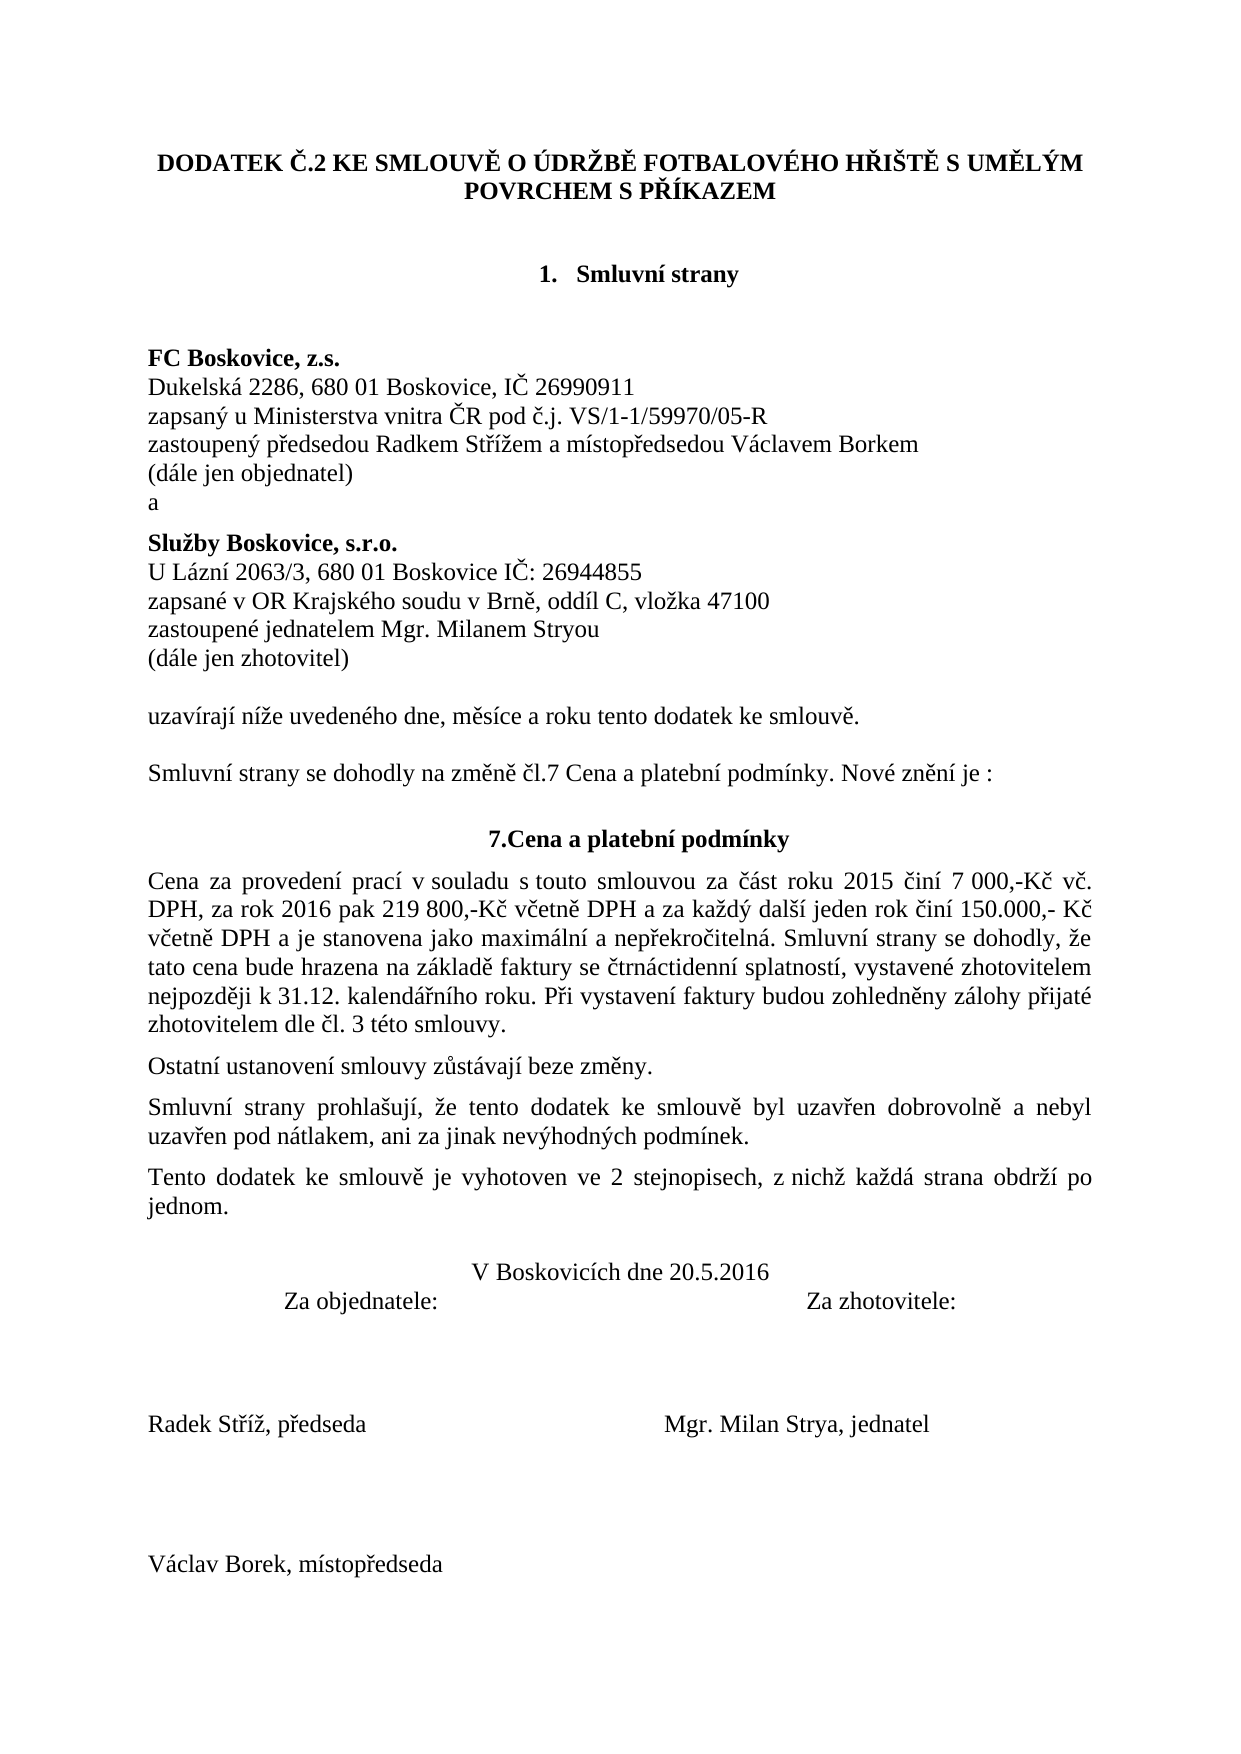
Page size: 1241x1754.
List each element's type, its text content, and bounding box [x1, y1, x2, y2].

text Václav Borek, místopředseda [148, 1549, 1093, 1578]
list Smluvní strany [185, 259, 1093, 288]
text Dukelská 2286, 680 01 Boskovice, IČ 26990911 [148, 372, 1093, 401]
text Smluvní strany se dohodly na změně čl.7 Cena a platební podmínky. Nové znění je : [148, 758, 1093, 787]
text V Boskovicích dne 20.5.2016 Za objednatele: Za zhotovitele: [148, 1257, 1093, 1314]
text uzavírají níže uvedeného dne, měsíce a roku tento dodatek ke smlouvě. [148, 701, 1093, 729]
text Ostatní ustanovení smlouvy zůstávají beze změny. [148, 1051, 1093, 1079]
text Služby Boskovice, s.r.o. [148, 528, 1093, 557]
text Tento dodatek ke smlouvě je vyhotoven ve 2 stejnopisech, z nichž každá strana obdrží po jednom. [148, 1162, 1093, 1219]
text Smluvní strany prohlašují, že tento dodatek ke smlouvě byl uzavřen dobrovolně a nebyl uzavřen pod nátlakem, ani za jinak nevýhodných podmínek. [148, 1092, 1093, 1149]
text a [148, 487, 1093, 516]
text zastoupené jednatelem Mgr. Milanem Stryou [148, 614, 1093, 643]
text Cena za provedení prací v souladu s touto smlouvou za část roku 2015 činí 7 000,-Kč vč. DPH, za rok 2016 pak 219 800,-Kč včetně DPH a za každý další jeden rok činí 150.000,- Kč včetně DPH a je stanovena jako maximální a nepřekročitelná. Smluvní strany se dohodly, že tato cena bude hrazena na základě faktury se čtrnáctidenní splatností, vystavené zhotovitelem nejpozději k 31.12. kalendářního roku. Při vystavení faktury budou zohledněny zálohy přijaté zhotovitelem dle čl. 3 této smlouvy. [148, 866, 1093, 1038]
text zapsaný u Ministerstva vnitra ČR pod č.j. VS/1-1/59970/05-R [148, 401, 1093, 429]
text Radek Stříž, předseda Mgr. Milan Strya, jednatel [148, 1409, 1093, 1438]
text zapsané v OR Krajského soudu v Brně, oddíl C, vložka 47100 [148, 586, 1093, 614]
text FC Boskovice, z.s. [148, 343, 1093, 372]
text 7.Cena a platební podmínky [185, 824, 1093, 853]
text (dále jen objednatel) [148, 458, 1093, 487]
text (dále jen zhotovitel) [148, 643, 1093, 672]
text zastoupený předsedou Radkem Střížem a místopředsedou Václavem Borkem [148, 429, 1093, 458]
text U Lázní 2063/3, 680 01 Boskovice IČ: 26944855 [148, 557, 1093, 586]
text DODATEK Č.2 KE SMLOUVĚ O ÚDRŽBĚ FOTBALOVÉHO HŘIŠTĚ S UMĚLÝM POVRCHEM S PŘÍKAZEM [148, 148, 1093, 205]
